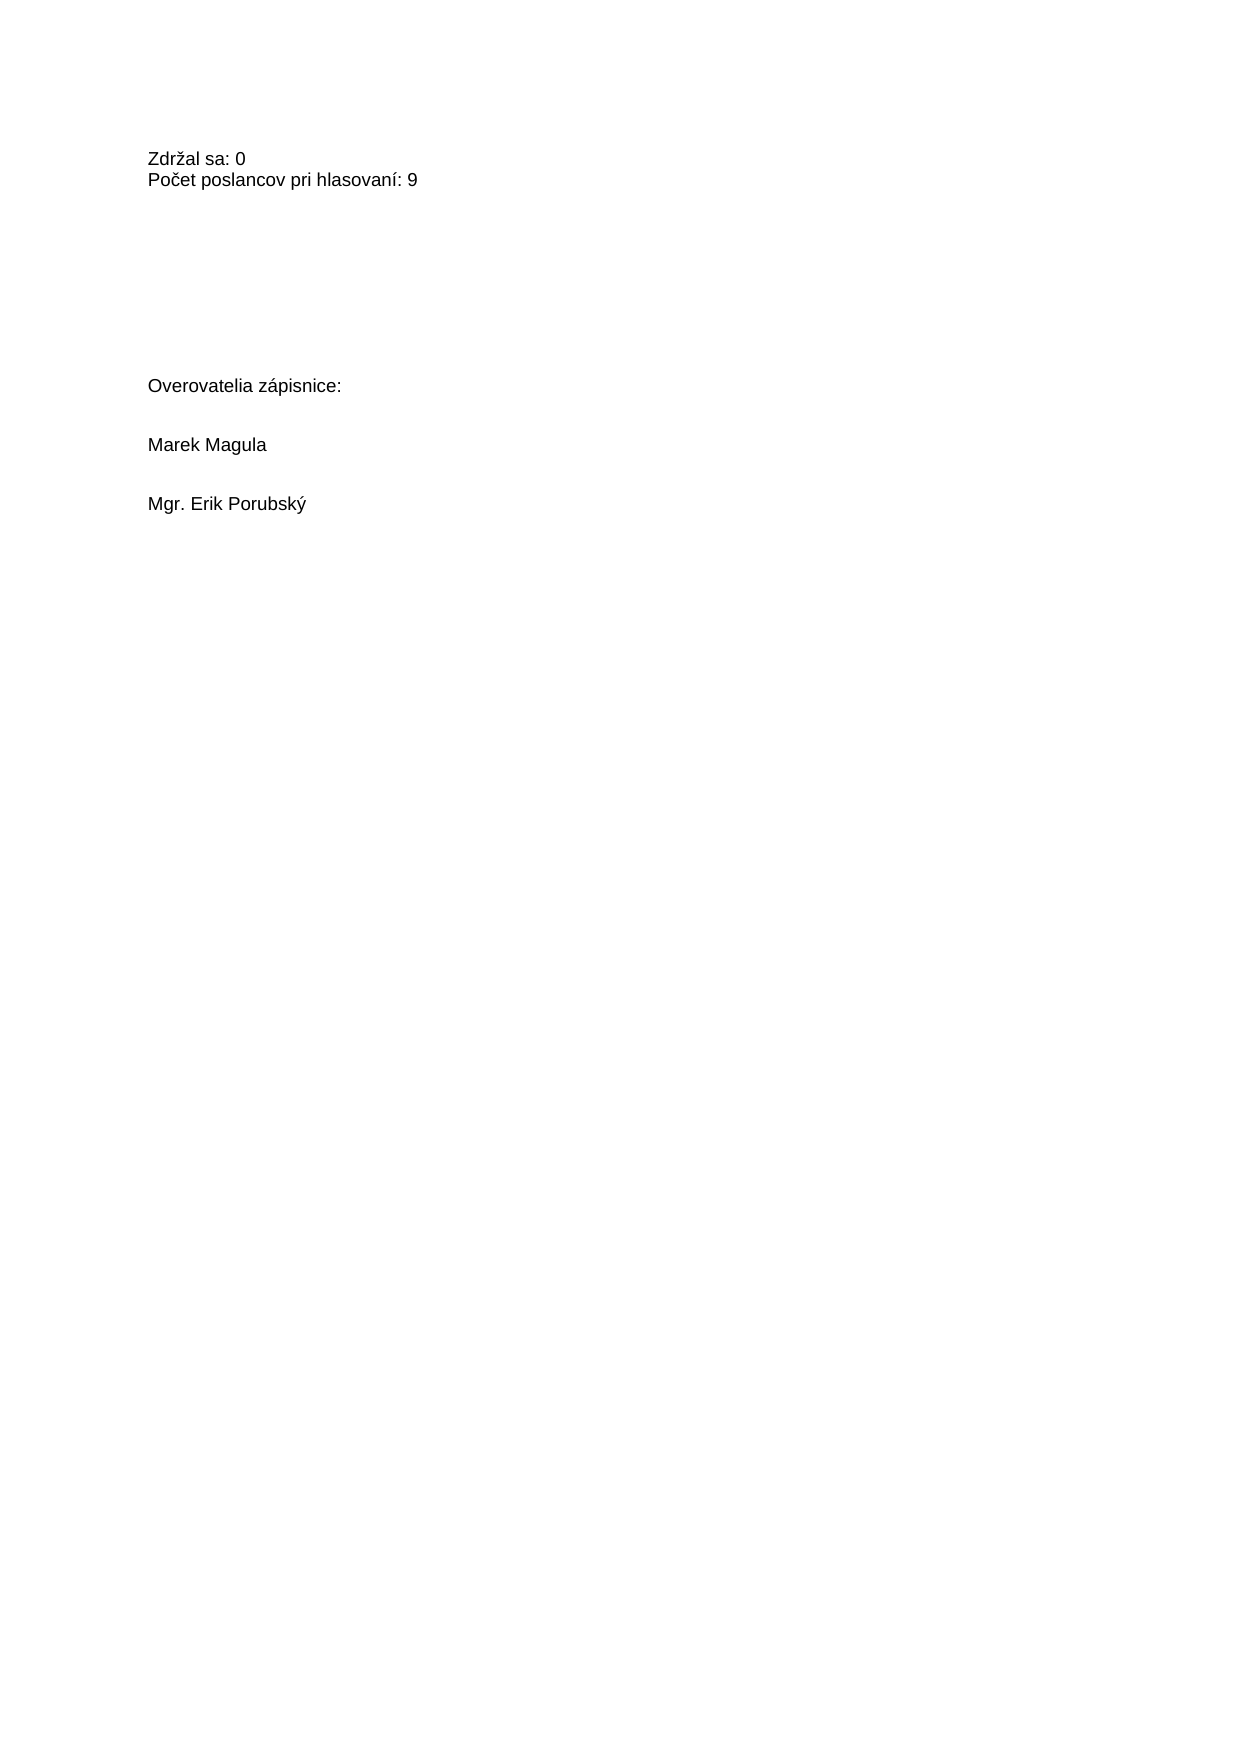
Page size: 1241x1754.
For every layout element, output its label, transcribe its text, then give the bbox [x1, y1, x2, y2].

text Overovatelia zápisnice: [148, 375, 1093, 396]
text Marek Magula [148, 433, 1093, 455]
text Mgr. Erik Porubský [148, 492, 1093, 514]
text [148, 148, 1093, 191]
